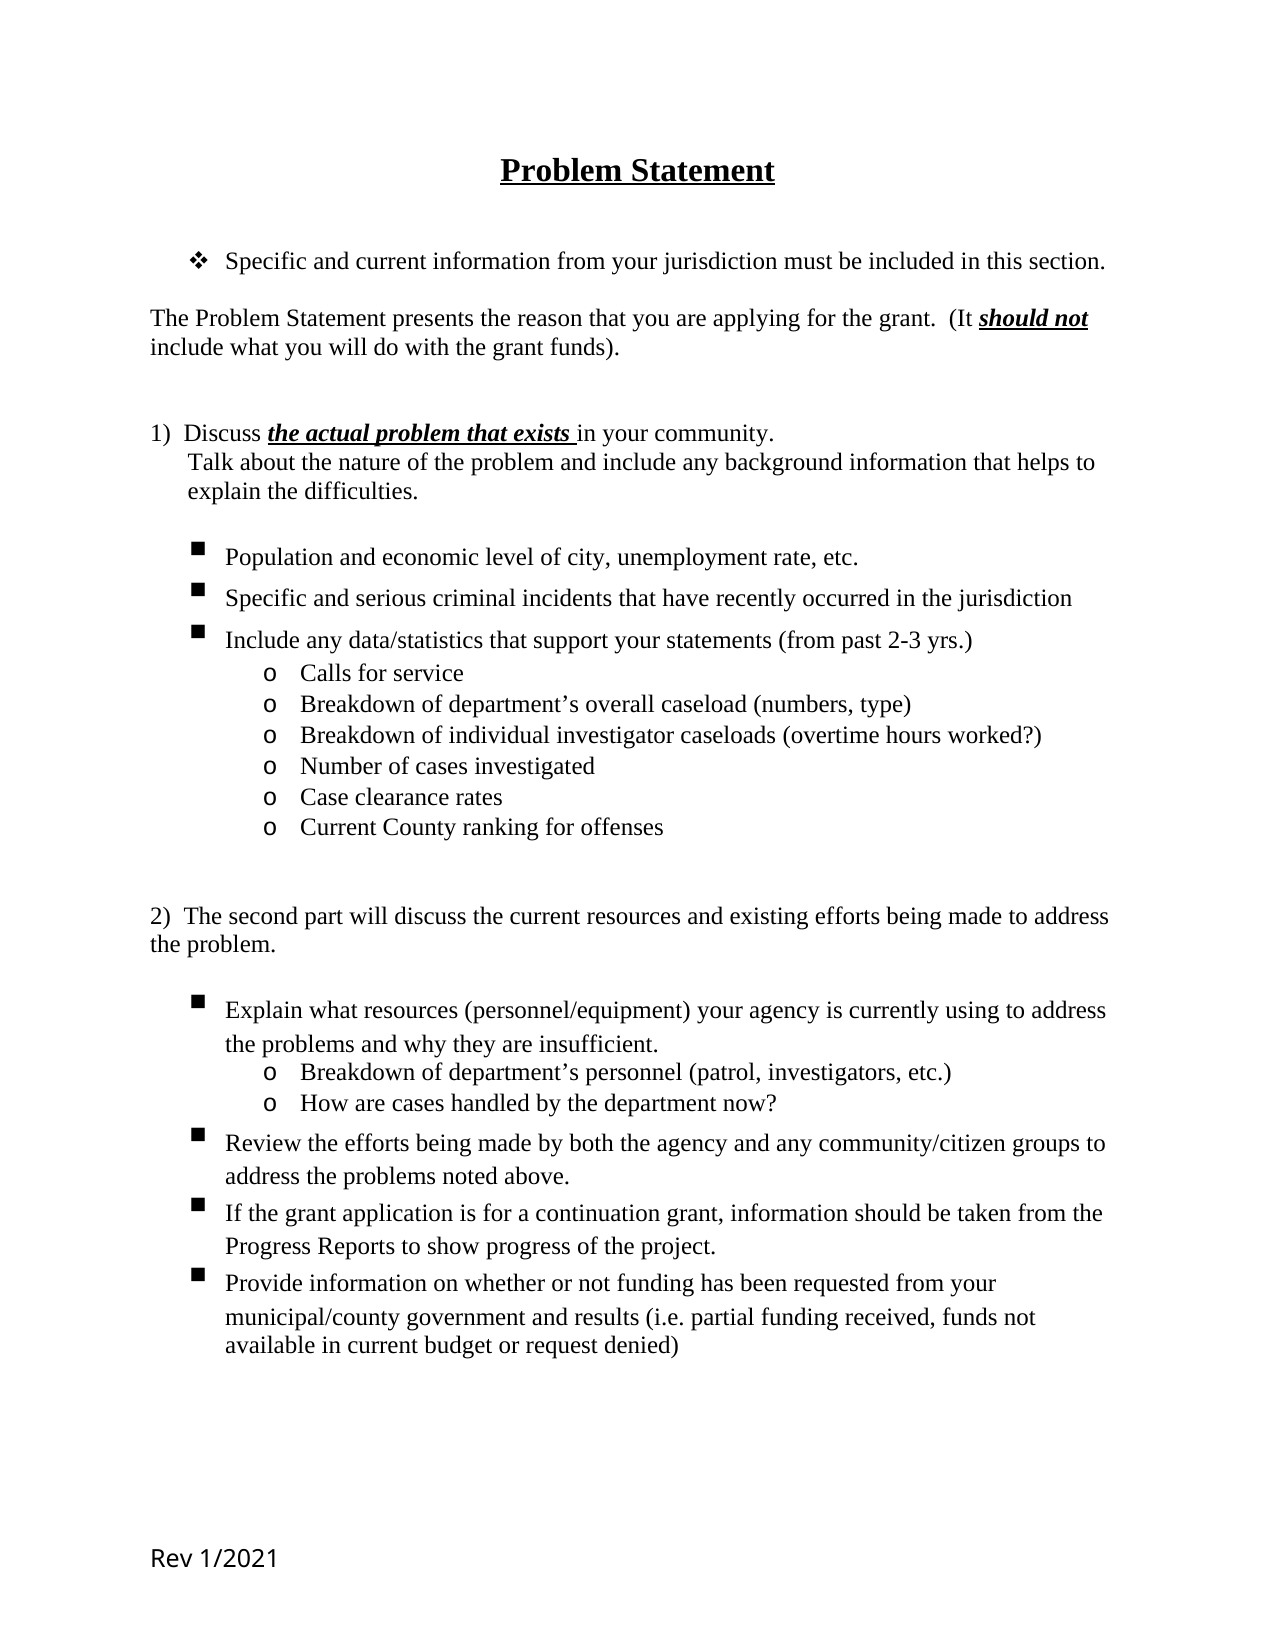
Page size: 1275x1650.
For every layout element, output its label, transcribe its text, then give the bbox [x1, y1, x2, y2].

list Calls for service [262, 658, 1125, 689]
subtitle Problem Statement [150, 150, 1125, 188]
list If the grant application is for a continuation grant, information should be taken from the Progress Reports to show progress of the project. [187, 1189, 1125, 1260]
list Population and economic level of city, unemployment rate, etc. [187, 533, 1125, 575]
list Breakdown of individual investigator caseloads (overtime hours worked?) [262, 720, 1125, 751]
list Include any data/statistics that support your statements (from past 2-3 yrs.) [187, 617, 1125, 658]
list Breakdown of department’s personnel (patrol, investigators, etc.) [262, 1057, 1125, 1088]
text 2) The second part will discuss the current resources and existing efforts being made to address the problem. [150, 901, 1125, 958]
list Provide information on whether or not funding has been requested from your municipal/county government and results (i.e. partial funding received, funds not available in current budget or request denied) [187, 1260, 1125, 1359]
list Review the efforts being made by both the agency and any community/citizen groups to address the problems noted above. [187, 1119, 1125, 1189]
list Specific and current information from your jurisdiction must be included in this section. [187, 246, 1125, 274]
list Explain what resources (personnel/equipment) your agency is currently using to address the problems and why they are insufficient. [187, 987, 1125, 1057]
text The Problem Statement presents the reason that you are applying for the grant. (It should not include what you will do with the grant funds). [150, 303, 1125, 361]
text 1) Discuss the actual problem that exists in your community. [150, 418, 1125, 447]
list Specific and serious criminal incidents that have recently occurred in the jurisdiction [187, 575, 1125, 617]
list Number of cases investigated [262, 751, 1125, 782]
list Breakdown of department’s overall caseload (numbers, type) [262, 689, 1125, 720]
list Current County ranking for offenses [262, 812, 1125, 843]
list How are cases handled by the department now? [262, 1088, 1125, 1119]
text Talk about the nature of the problem and include any background information that helps to explain the difficulties. [187, 447, 1125, 504]
list Case clearance rates [262, 782, 1125, 812]
